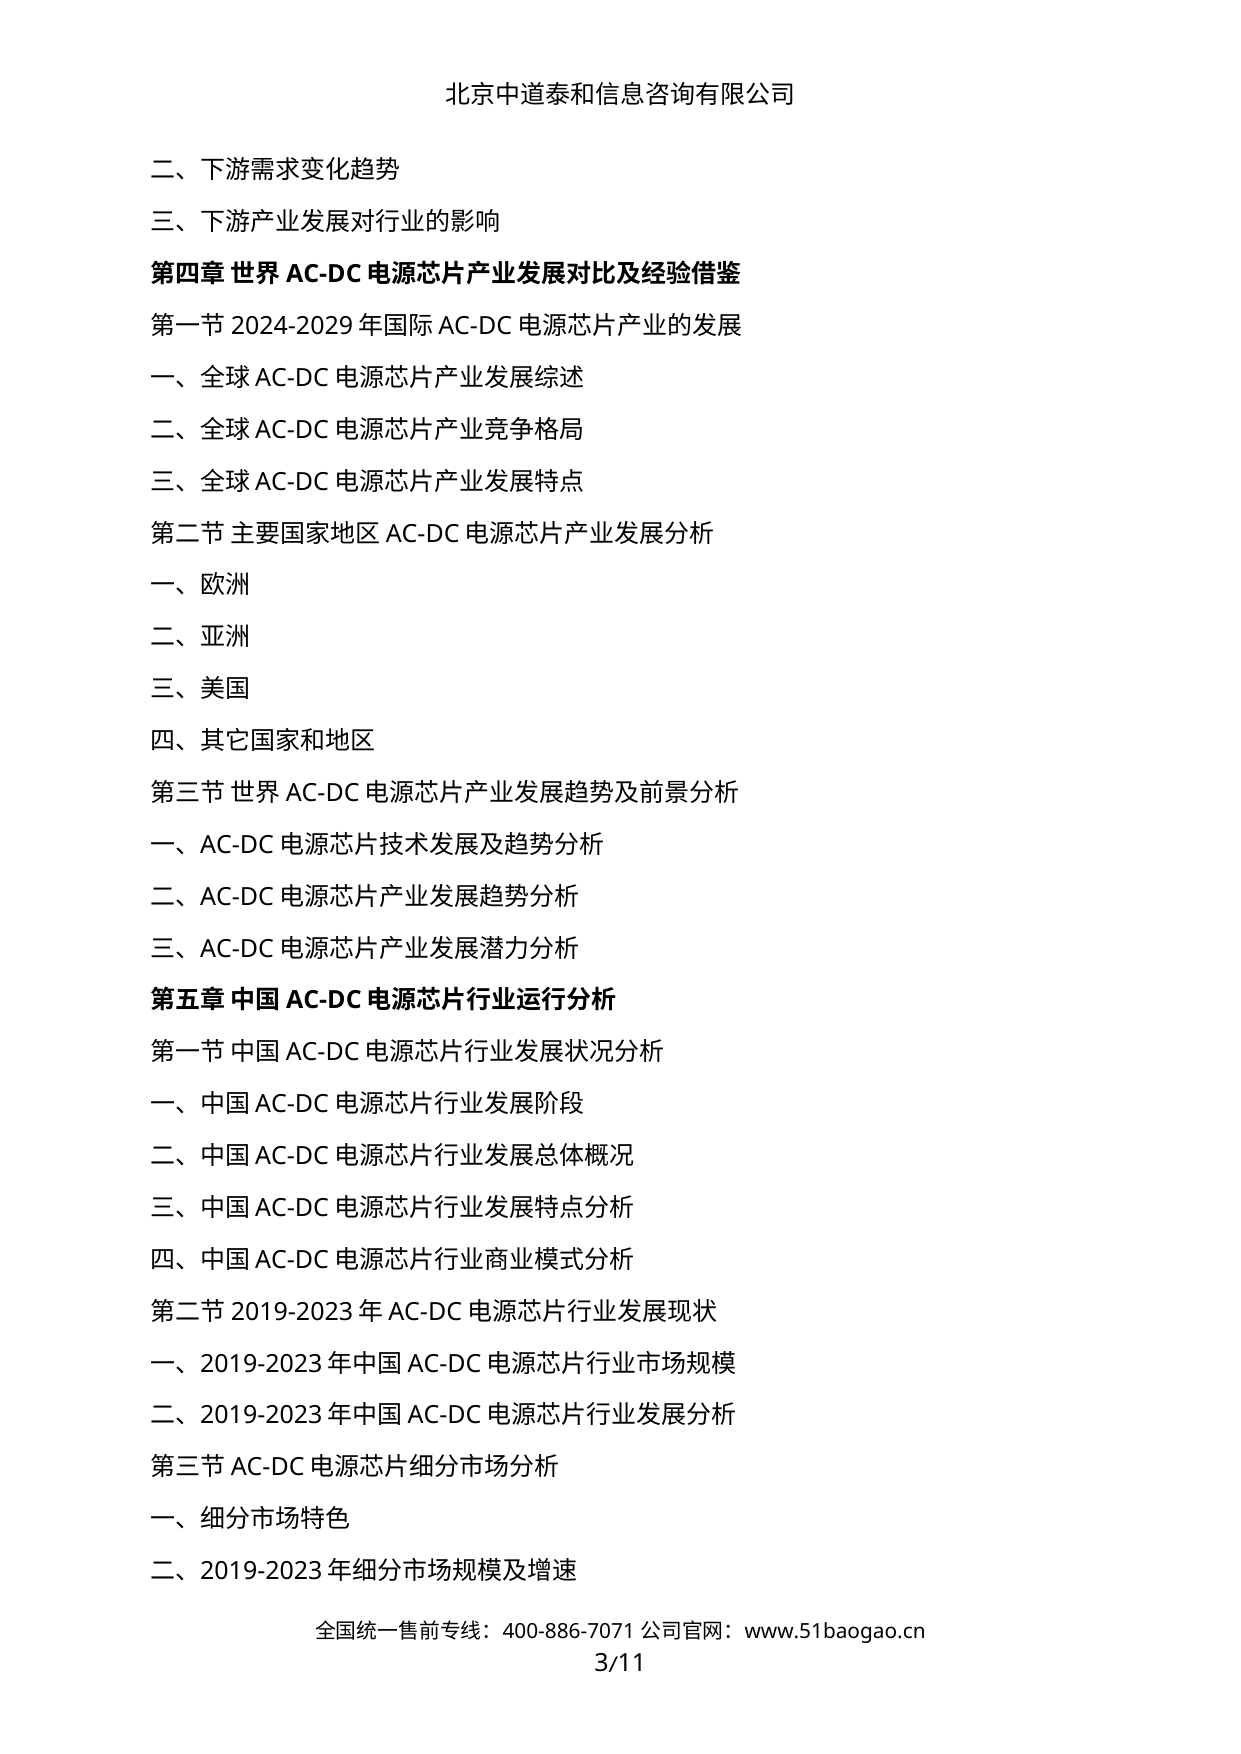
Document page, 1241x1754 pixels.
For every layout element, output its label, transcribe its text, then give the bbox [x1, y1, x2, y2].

text 第一节 2024-2029年国际AC-DC电源芯片产业的发展 [150, 306, 1090, 342]
text 第二节 主要国家地区AC-DC电源芯片产业发展分析 [150, 513, 1090, 549]
text 一、细分市场特色 [150, 1499, 1090, 1535]
text 三、AC-DC电源芯片产业发展潜力分析 [150, 928, 1090, 964]
text 二、AC-DC电源芯片产业发展趋势分析 [150, 876, 1090, 912]
text 第三节 世界AC-DC电源芯片产业发展趋势及前景分析 [150, 772, 1090, 809]
text 二、亚洲 [150, 617, 1090, 653]
text 三、中国AC-DC电源芯片行业发展特点分析 [150, 1187, 1090, 1224]
text 一、中国AC-DC电源芯片行业发展阶段 [150, 1084, 1090, 1120]
text 三、下游产业发展对行业的影响 [150, 202, 1090, 238]
text 四、其它国家和地区 [150, 721, 1090, 757]
text 二、中国AC-DC电源芯片行业发展总体概况 [150, 1136, 1090, 1172]
text 第五章 中国AC-DC电源芯片行业运行分析 [150, 980, 1090, 1016]
text 第一节 中国AC-DC电源芯片行业发展状况分析 [150, 1032, 1090, 1068]
text 二、2019-2023年中国AC-DC电源芯片行业发展分析 [150, 1395, 1090, 1431]
text 第四章 世界AC-DC电源芯片产业发展对比及经验借鉴 [150, 254, 1090, 290]
text 二、下游需求变化趋势 [150, 150, 1090, 186]
text 一、全球AC-DC电源芯片产业发展综述 [150, 357, 1090, 394]
text 一、2019-2023年中国AC-DC电源芯片行业市场规模 [150, 1343, 1090, 1379]
text 三、全球AC-DC电源芯片产业发展特点 [150, 461, 1090, 497]
text 第三节 AC-DC电源芯片细分市场分析 [150, 1447, 1090, 1483]
text 三、美国 [150, 669, 1090, 705]
text 一、欧洲 [150, 565, 1090, 601]
text 二、全球AC-DC电源芯片产业竞争格局 [150, 409, 1090, 446]
text 二、2019-2023年细分市场规模及增速 [150, 1551, 1090, 1587]
text 一、AC-DC电源芯片技术发展及趋势分析 [150, 824, 1090, 861]
text 第二节 2019-2023年AC-DC电源芯片行业发展现状 [150, 1291, 1090, 1327]
text 四、中国AC-DC电源芯片行业商业模式分析 [150, 1239, 1090, 1276]
